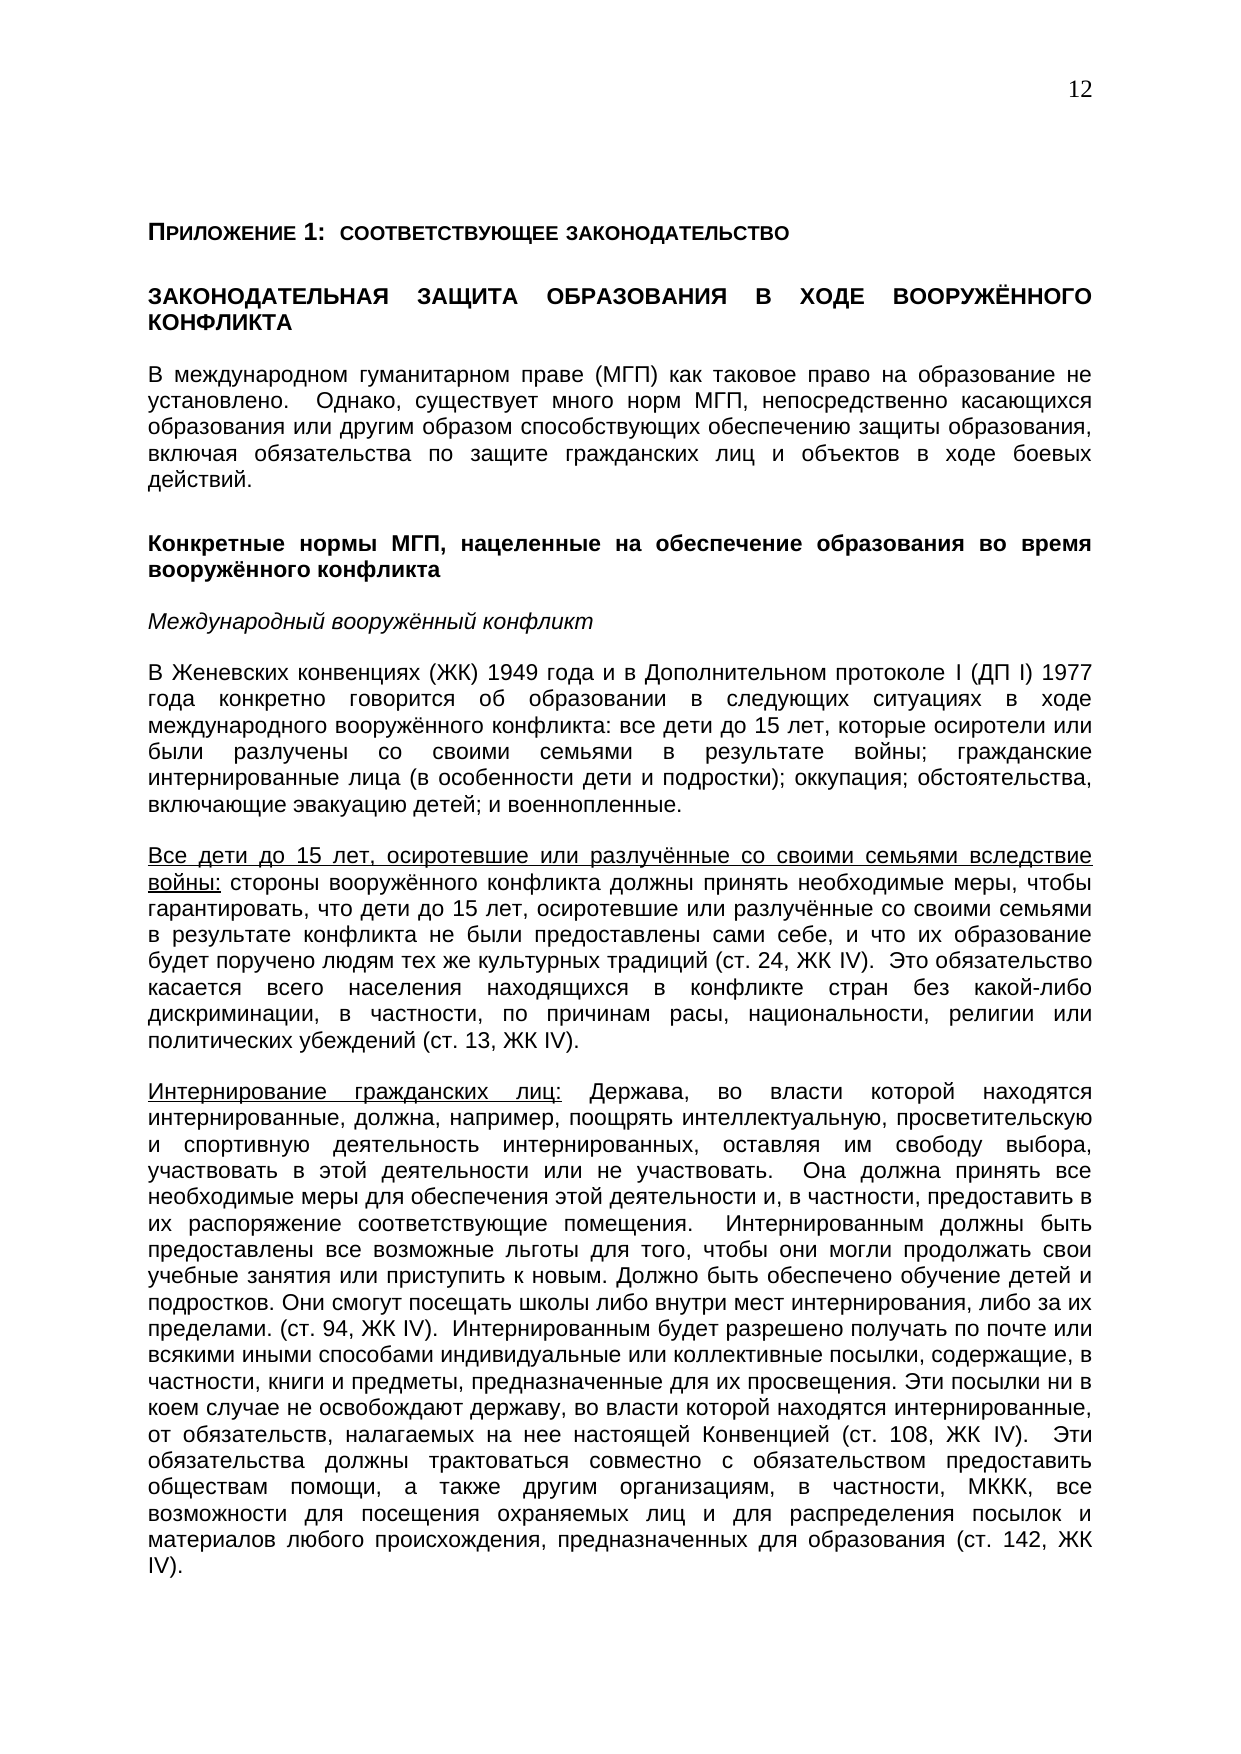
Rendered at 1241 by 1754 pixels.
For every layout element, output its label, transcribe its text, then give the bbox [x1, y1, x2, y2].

text ЗАКОНОДАТЕЛЬНАЯ ЗАЩИТА ОБРАЗОВАНИЯ В ХОДЕ ВООРУЖЁННОГО КОНФЛИКТА [148, 283, 1093, 336]
text Конкретные нормы МГП, нацеленные на обеспечение образования во время вооружённого конфликта [148, 530, 1093, 583]
text Интернирование гражданских лиц: Держава, во власти которой находятся интернированные, должна, например, поощрять интеллектуальную, просветительскую и спортивную деятельность интернированных, оставляя им свободу выбора, участвовать в этой деятельности или не участвовать. Она должна принять все необходимые меры для обеспечения этой деятельности и, в частности, предоставить в их распоряжение соответствующие помещения. Интернированным должны быть предоставлены все возможные льготы для того, чтобы они могли продолжать свои учебные занятия или приступить к новым. Должно быть обеспечено обучение детей и подростков. Они смогут посещать школы либо внутри мест интернирования, либо за их пределами. (ст. 94, ЖК IV). Интернированным будет разрешено получать по почте или всякими иными способами индивидуальные или коллективные посылки, содержащие, в частности, книги и предметы, предназначенные для их просвещения. Эти посылки ни в коем случае не освобождают державу, во власти которой находятся интернированные, от обязательств, налагаемых на нее настоящей Конвенцией (ст. 108, ЖК IV). Эти обязательства должны трактоваться совместно с обязательством предоставить обществам помощи, а также другим организациям, в частности, МККК, все возможности для посещения охраняемых лиц и для распределения посылок и материалов любого происхождения, предназначенных для образования (ст. 142, ЖК IV). [148, 1078, 1093, 1579]
text В Женевских конвенциях (ЖК) 1949 года и в Дополнительном протоколе I (ДП I) 1977 года конкретно говорится об образовании в следующих ситуациях в ходе международного вооружённого конфликта: все дети до 15 лет, которые осиротели или были разлучены со своими семьями в результате войны; гражданские интернированные лица (в особенности дети и подростки); оккупация; обстоятельства, включающие эвакуацию детей; и военнопленные. [148, 659, 1093, 817]
text Все дети до 15 лет, осиротевшие или разлучённые со своими семьями вследствие войны: стороны вооружённого конфликта должны принять необходимые меры, чтобы гарантировать, что дети до 15 лет, осиротевшие или разлучённые со своими семьями в результате конфликта не были предоставлены сами себе, и что их образование будет поручено людям тех же культурных традиций (ст. 24, ЖК IV). Это обязательство касается всего населения находящихся в конфликте стран без какой-либо дискриминации, в частности, по причинам расы, национальности, религии или политических убеждений (ст. 13, ЖК IV). [148, 866, 1093, 1053]
text Международный вооружённый конфликт [148, 608, 1093, 634]
text В международном гуманитарном праве (МГП) как таковое право на образование не установлено. Однако, существует много норм МГП, непосредственно касающихся образования или другим образом способствующих обеспечению защиты образования, включая обязательства по защите гражданских лиц и объектов в ходе боевых действий. [148, 361, 1093, 492]
text Приложение 1: соответствующее законодательство [148, 217, 1093, 245]
